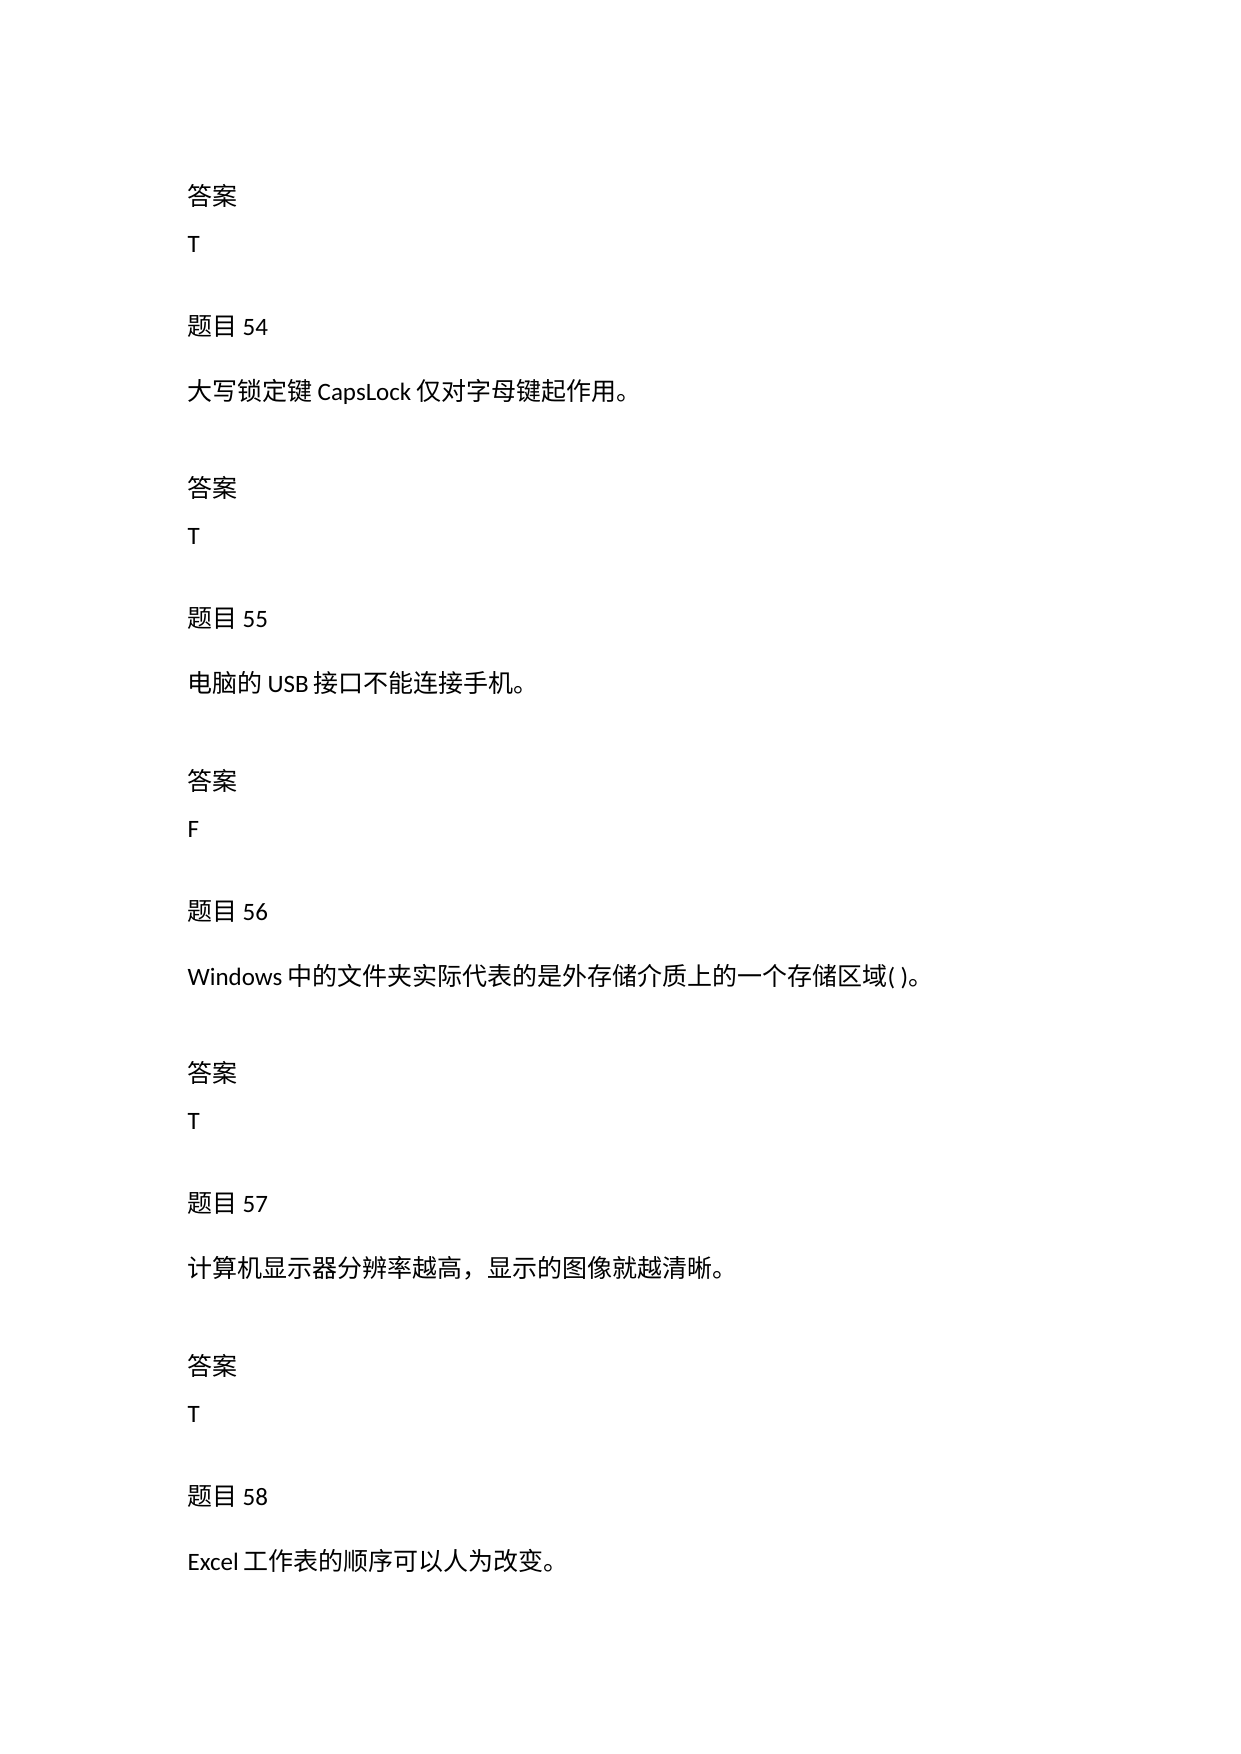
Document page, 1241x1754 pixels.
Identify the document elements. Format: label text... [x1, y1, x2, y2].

text T [187, 1397, 1053, 1429]
text 题目55 [187, 584, 1053, 649]
text Excel工作表的顺序可以人为改变。 [187, 1527, 1053, 1592]
text 计算机显示器分辨率越高，显示的图像就越清晰。 [187, 1234, 1053, 1299]
text 题目56 [187, 877, 1053, 942]
text 题目57 [187, 1169, 1053, 1234]
text 电脑的USB接口不能连接手机。 [187, 649, 1053, 714]
text 题目58 [187, 1462, 1053, 1527]
text 大写锁定键CapsLock仅对字母键起作用。 [187, 357, 1053, 422]
text 答案 [187, 162, 1053, 227]
text T [187, 519, 1053, 552]
text 答案 [187, 1039, 1053, 1104]
text F [187, 812, 1053, 844]
text 答案 [187, 747, 1053, 812]
text Windows中的文件夹实际代表的是外存储介质上的一个存储区域( )。 [187, 942, 1053, 1007]
text T [187, 1104, 1053, 1137]
text 答案 [187, 1332, 1053, 1397]
text 题目54 [187, 292, 1053, 357]
text 答案 [187, 454, 1053, 519]
text T [187, 227, 1053, 259]
